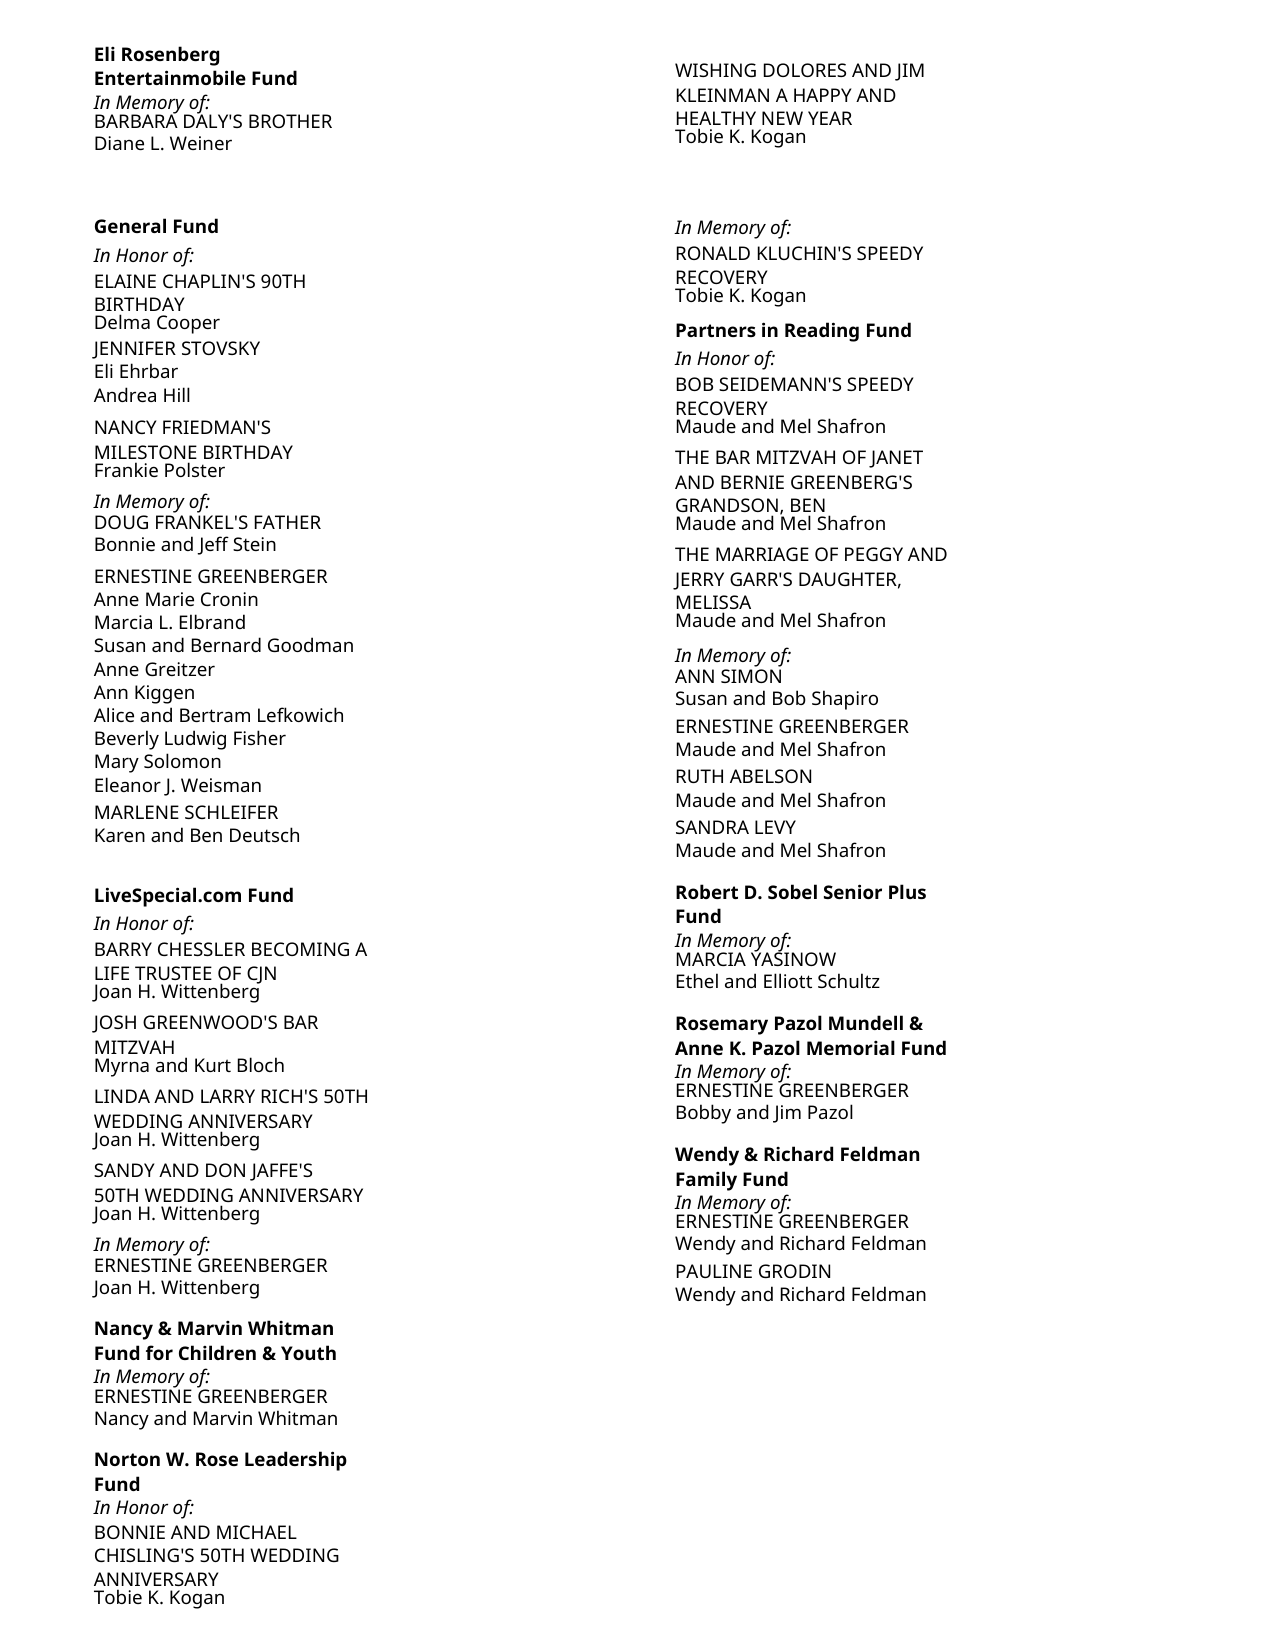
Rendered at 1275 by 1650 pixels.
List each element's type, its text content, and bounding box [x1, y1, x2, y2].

text Wendy and Richard Feldman [675, 1232, 1181, 1256]
text RECOVERY [675, 266, 1181, 289]
text Bobby and Jim Pazol [675, 1101, 1181, 1124]
text MILESTONE BIRTHDAY [94, 441, 600, 464]
text KLEINMAN A HAPPY AND [675, 84, 1181, 107]
text Maude and Mel Shafron [675, 420, 1181, 437]
text Joan H. Wittenberg [94, 1276, 600, 1299]
text In Memory of: [94, 485, 600, 514]
text GRANDSON, BEN [675, 494, 1181, 517]
text ANN SIMON [675, 669, 1181, 687]
text In Honor of: [94, 907, 600, 937]
text HEALTHY NEW YEAR [675, 107, 1181, 130]
text Marcia L. Elbrand [94, 611, 600, 634]
text Entertainmobile Fund [94, 67, 600, 91]
text Tobie K. Kogan [675, 130, 1181, 147]
text Beverly Ludwig Fisher [94, 727, 600, 750]
text Anne Greitzer [94, 657, 600, 681]
text Susan and Bernard Goodman [94, 634, 600, 657]
text BIRTHDAY [94, 293, 600, 316]
text PAULINE GRODIN [675, 1260, 1181, 1283]
text In Honor of: [675, 342, 1181, 372]
text BARBARA DALY'S BROTHER [94, 114, 600, 132]
text DOUG FRANKEL'S FATHER [94, 514, 600, 533]
text SANDY AND DON JAFFE'S [94, 1154, 600, 1183]
text MELISSA [675, 591, 1181, 614]
text Family Fund [675, 1167, 1181, 1191]
text ERNESTINE GREENBERGER [675, 1083, 1181, 1101]
text MARCIA YASINOW [675, 952, 1181, 970]
text Rosemary Pazol Mundell & [675, 1007, 1181, 1036]
text ERNESTINE GREENBERGER [94, 1257, 600, 1276]
text Nancy and Marvin Whitman [94, 1407, 600, 1430]
text Fund for Children & Youth [94, 1342, 600, 1365]
text LIFE TRUSTEE OF CJN [94, 962, 600, 985]
text Nancy & Marvin Whitman [94, 1312, 600, 1342]
text JENNIFER STOVSKY [94, 337, 600, 360]
text RECOVERY [675, 397, 1181, 420]
text In Memory of: [94, 91, 600, 114]
text Susan and Bob Shapiro [675, 687, 1181, 711]
text Maude and Mel Shafron [675, 839, 1181, 862]
text Anne Marie Cronin [94, 588, 600, 611]
text THE MARRIAGE OF PEGGY AND [675, 538, 1181, 568]
text ERNESTINE GREENBERGER [94, 564, 600, 588]
text ELAINE CHAPLIN'S 90TH [94, 268, 600, 293]
text Bonnie and Jeff Stein [94, 533, 600, 556]
text JERRY GARR'S DAUGHTER, [675, 568, 1181, 591]
text Diane L. Weiner [94, 132, 600, 155]
text Joan H. Wittenberg [96, 1133, 600, 1149]
text ERNESTINE GREENBERGER [675, 1214, 1181, 1232]
text 50TH WEDDING ANNIVERSARY [94, 1183, 600, 1207]
text In Memory of: [675, 928, 1181, 952]
text ERNESTINE GREENBERGER [675, 715, 1181, 738]
text Maude and Mel Shafron [675, 788, 1181, 812]
text JOSH GREENWOOD'S BAR [94, 1006, 600, 1036]
text In Honor of: [94, 238, 600, 268]
text In Memory of: [675, 211, 1181, 241]
text Anne K. Pazol Memorial Fund [675, 1036, 1181, 1059]
text Eleanor J. Weisman [94, 774, 600, 797]
text Eli Ehrbar [94, 360, 600, 383]
text AND BERNIE GREENBERG'S [675, 471, 1181, 494]
text In Memory of: [675, 639, 1181, 669]
text Wendy & Richard Feldman [675, 1138, 1181, 1167]
text Ann Kiggen [94, 681, 600, 704]
text Karen and Ben Deutsch [94, 824, 600, 847]
text Maude and Mel Shafron [675, 614, 1181, 631]
text NANCY FRIEDMAN'S [94, 411, 600, 441]
text Maude and Mel Shafron [675, 517, 1181, 534]
text Mary Solomon [94, 750, 600, 774]
text Delma Cooper [94, 316, 600, 333]
text Norton W. Rose Leadership [94, 1443, 600, 1473]
text WEDDING ANNIVERSARY [94, 1109, 600, 1133]
text In Memory of: [675, 1191, 1181, 1214]
text Eli Rosenberg [94, 37, 600, 67]
text LiveSpecial.com Fund [94, 884, 600, 907]
text THE BAR MITZVAH OF JANET [675, 441, 1181, 471]
text RONALD KLUCHIN'S SPEEDY [675, 241, 1181, 266]
text ANNIVERSARY [94, 1568, 600, 1591]
text Frankie Polster [94, 464, 600, 481]
text BONNIE AND MICHAEL [94, 1519, 600, 1544]
text Fund [94, 1473, 600, 1496]
text In Memory of: [94, 1365, 600, 1388]
text Tobie K. Kogan [94, 1591, 600, 1607]
text Alice and Bertram Lefkowich [94, 704, 600, 727]
text Ethel and Elliott Schultz [675, 970, 1181, 993]
text Joan H. Wittenberg [94, 985, 600, 1002]
text Fund [675, 905, 1181, 928]
text Partners in Reading Fund [675, 319, 1181, 342]
text LINDA AND LARRY RICH'S 50TH [94, 1080, 600, 1109]
text BARRY CHESSLER BECOMING A [94, 937, 600, 962]
text MITZVAH [94, 1036, 600, 1059]
text CHISLING'S 50TH WEDDING [94, 1544, 600, 1568]
text Robert D. Sobel Senior Plus [675, 876, 1181, 905]
text Wendy and Richard Feldman [675, 1283, 1181, 1306]
text In Memory of: [675, 1059, 1181, 1083]
text In Memory of: [94, 1227, 600, 1257]
text MARLENE SCHLEIFER [94, 801, 600, 824]
text WISHING DOLORES AND JIM [675, 54, 1181, 84]
text SANDRA LEVY [675, 816, 1181, 839]
text General Fund [94, 215, 600, 238]
text In Honor of: [94, 1496, 600, 1519]
text Tobie K. Kogan [675, 289, 1181, 306]
text RUTH ABELSON [675, 765, 1181, 788]
text BOB SEIDEMANN'S SPEEDY [675, 372, 1181, 397]
text Myrna and Kurt Bloch [94, 1059, 600, 1076]
text Maude and Mel Shafron [675, 738, 1181, 761]
text Andrea Hill [94, 383, 600, 407]
text ERNESTINE GREENBERGER [94, 1388, 600, 1407]
text Joan H. Wittenberg [96, 1207, 600, 1223]
